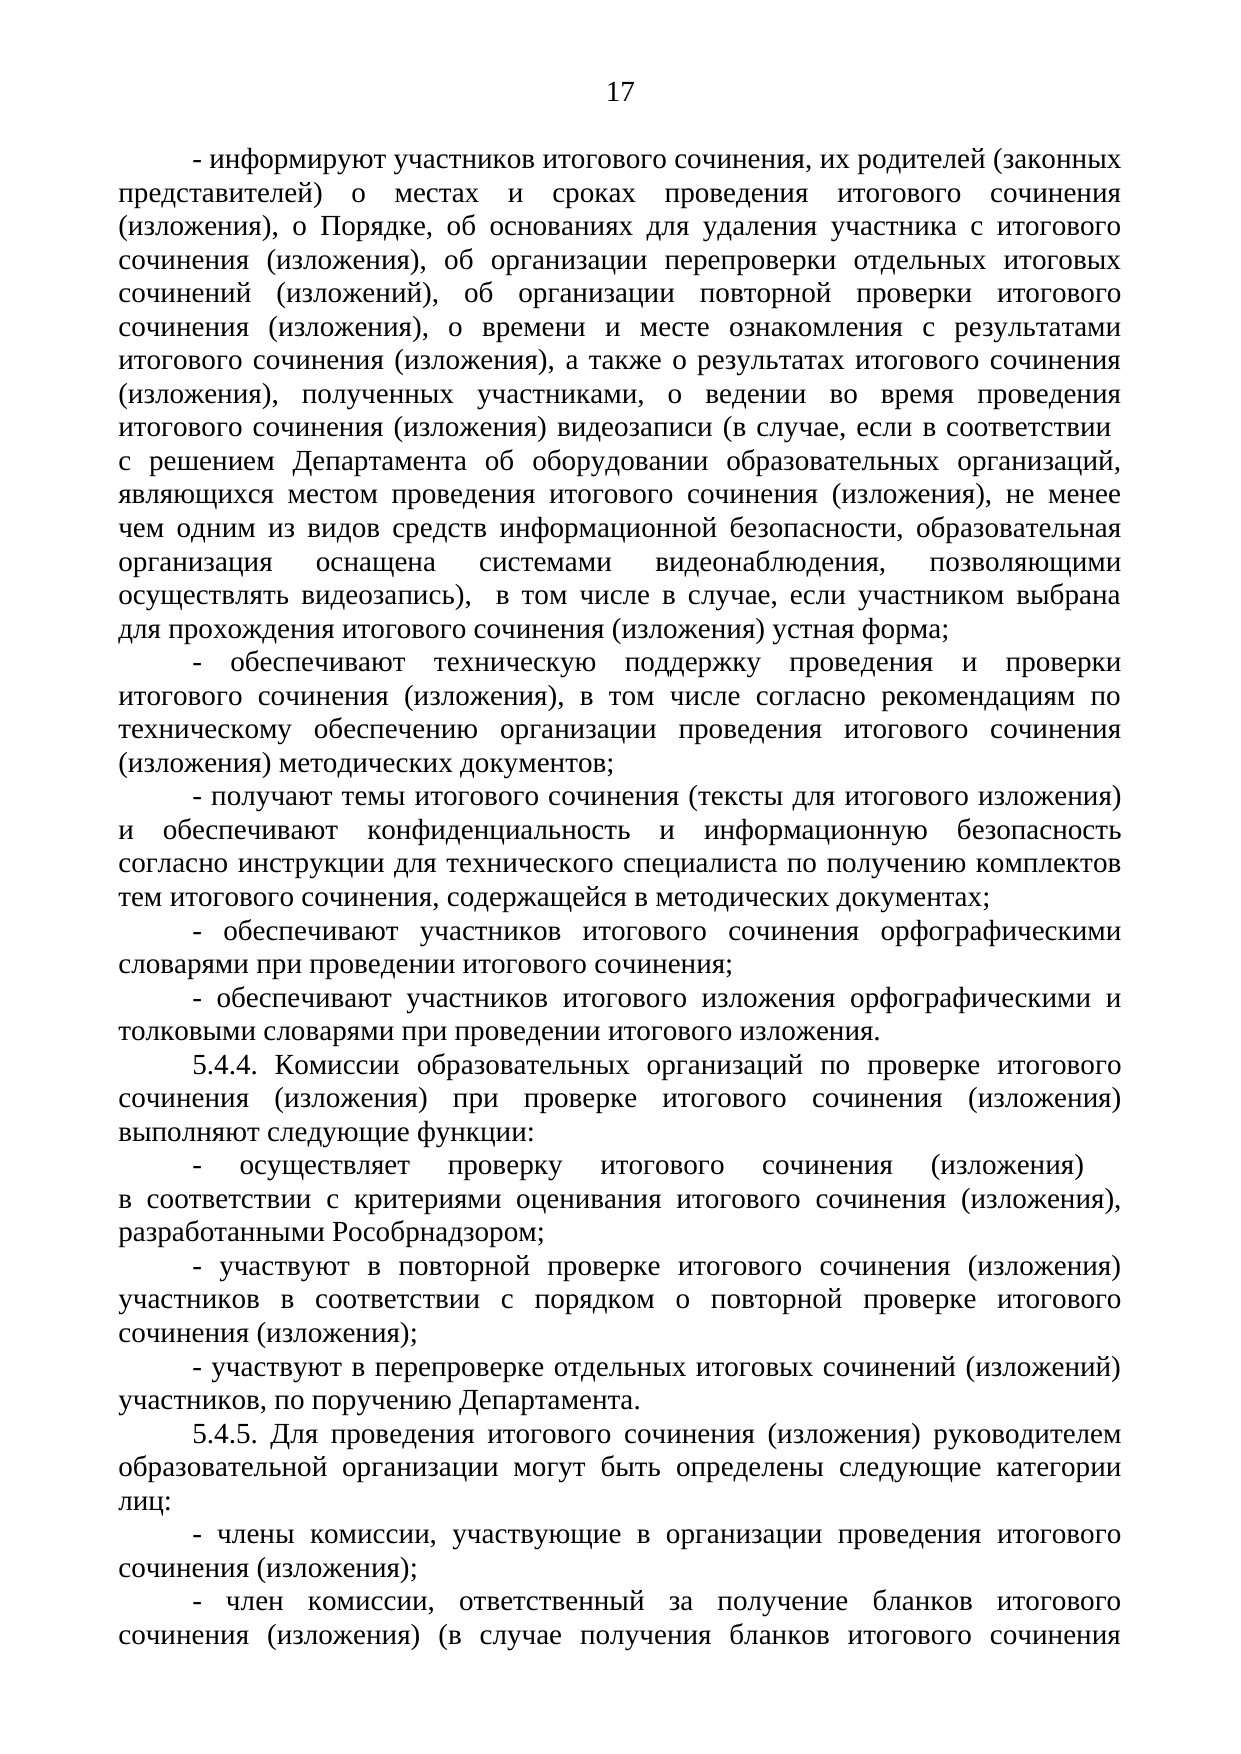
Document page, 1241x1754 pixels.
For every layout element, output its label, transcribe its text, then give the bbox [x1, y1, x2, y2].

text - члены комиссии, участвующие в организации проведения итогового сочинения (изложения); [118, 1516, 1122, 1583]
text - получают темы итогового сочинения (тексты для итогового изложения) и обеспечивают конфиденциальность и информационную безопасность согласно инструкции для технического специалиста по получению комплектов тем итогового сочинения, содержащейся в методических документах; [118, 778, 1122, 913]
text 5.4.4. Комиссии образовательных организаций по проверке итогового сочинения (изложения) при проверке итогового сочинения (изложения) выполняют следующие функции: [118, 1047, 1122, 1147]
text - обеспечивают техническую поддержку проведения и проверки итогового сочинения (изложения), в том числе согласно рекомендациям по техническому обеспечению организации проведения итогового сочинения (изложения) методических документов; [118, 644, 1122, 778]
text - обеспечивают участников итогового изложения орфографическими и толковыми словарями при проведении итогового изложения. [118, 980, 1122, 1047]
text - участвуют в перепроверке отдельных итоговых сочинений (изложений) участников, по поручению Департамента. [118, 1349, 1122, 1416]
text - обеспечивают участников итогового сочинения орфографическими словарями при проведении итогового сочинения; [118, 913, 1122, 980]
text - участвуют в повторной проверке итогового сочинения (изложения) участников в соответствии с порядком о повторной проверке итогового сочинения (изложения); [118, 1248, 1122, 1349]
text 5.4.5. Для проведения итогового сочинения (изложения) руководителем образовательной организации могут быть определены следующие категории лиц: [118, 1416, 1122, 1516]
text - информируют участников итогового сочинения, их родителей (законных представителей) о местах и сроках проведения итогового сочинения (изложения), о Порядке, об основаниях для удаления участника с итогового сочинения (изложения), об организации перепроверки отдельных итоговых сочинений (изложений), об организации повторной проверки итогового сочинения (изложения), о времени и месте ознакомления с результатами итогового сочинения (изложения), а также о результатах итогового сочинения (изложения), полученных участниками, о ведении во время проведения итогового сочинения (изложения) видеозаписи (в случае, если в соответствии с решением Департамента об оборудовании образовательных организаций, являющихся местом проведения итогового сочинения (изложения), не менее чем одним из видов средств информационной безопасности, образовательная организация оснащена системами видеонаблюдения, позволяющими осуществлять видеозапись), в том числе в случае, если участником выбрана для прохождения итогового сочинения (изложения) устная форма; [118, 141, 1122, 644]
text - осуществляет проверку итогового сочинения (изложения) в соответствии с критериями оценивания итогового сочинения (изложения), разработанными Рособрнадзором; [118, 1147, 1122, 1248]
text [118, 1583, 1122, 1651]
